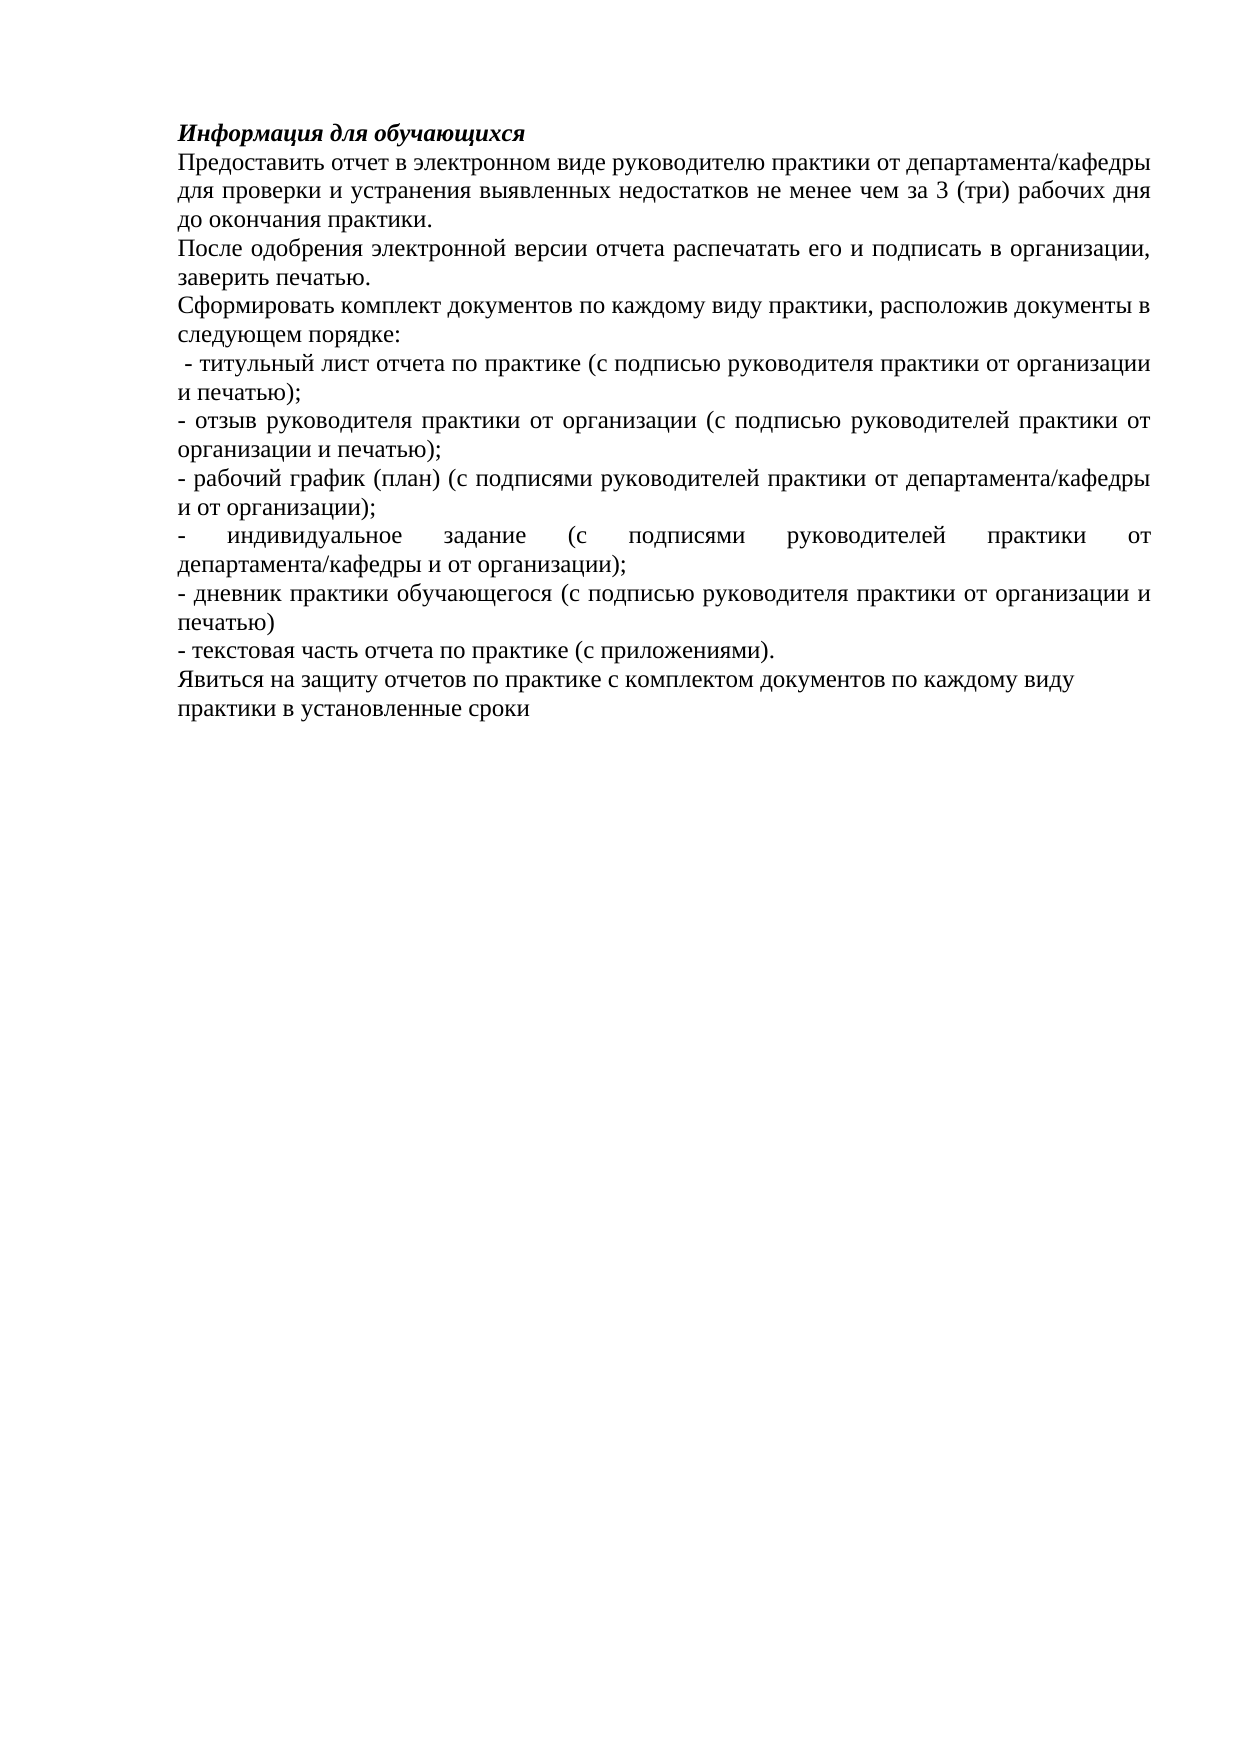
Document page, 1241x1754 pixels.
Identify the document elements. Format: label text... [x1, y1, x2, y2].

text - текстовая часть отчета по практике (с приложениями). [177, 636, 1152, 664]
text Явиться на защиту отчетов по практике с комплектом документов по каждому виду практики в установленные сроки [177, 664, 1152, 722]
text - рабочий график (план) (с подписями руководителей практики от департамента/кафедры и от организации); [177, 463, 1152, 521]
text - отзыв руководителя практики от организации (с подписью руководителей практики от организации и печатью); [177, 406, 1152, 463]
text - титульный лист отчета по практике (с подписью руководителя практики от организации и печатью); [177, 348, 1152, 406]
list После одобрения электронной версии отчета распечатать его и подписать в организации, заверить печатью. [177, 233, 1152, 291]
list Предоставить отчет в электронном виде руководителю практики от департамента/кафедры для проверки и устранения выявленных недостатков не менее чем за 3 (три) рабочих дня до окончания практики. [177, 147, 1152, 233]
text - индивидуальное задание (с подписями руководителей практики от департамента/кафедры и от организации); [177, 521, 1152, 578]
list Информация для обучающихся [177, 118, 1152, 147]
list Сформировать комплект документов по каждому виду практики, расположив документы в следующем порядке: [177, 291, 1152, 348]
text - дневник практики обучающегося (с подписью руководителя практики от организации и печатью) [177, 578, 1152, 636]
